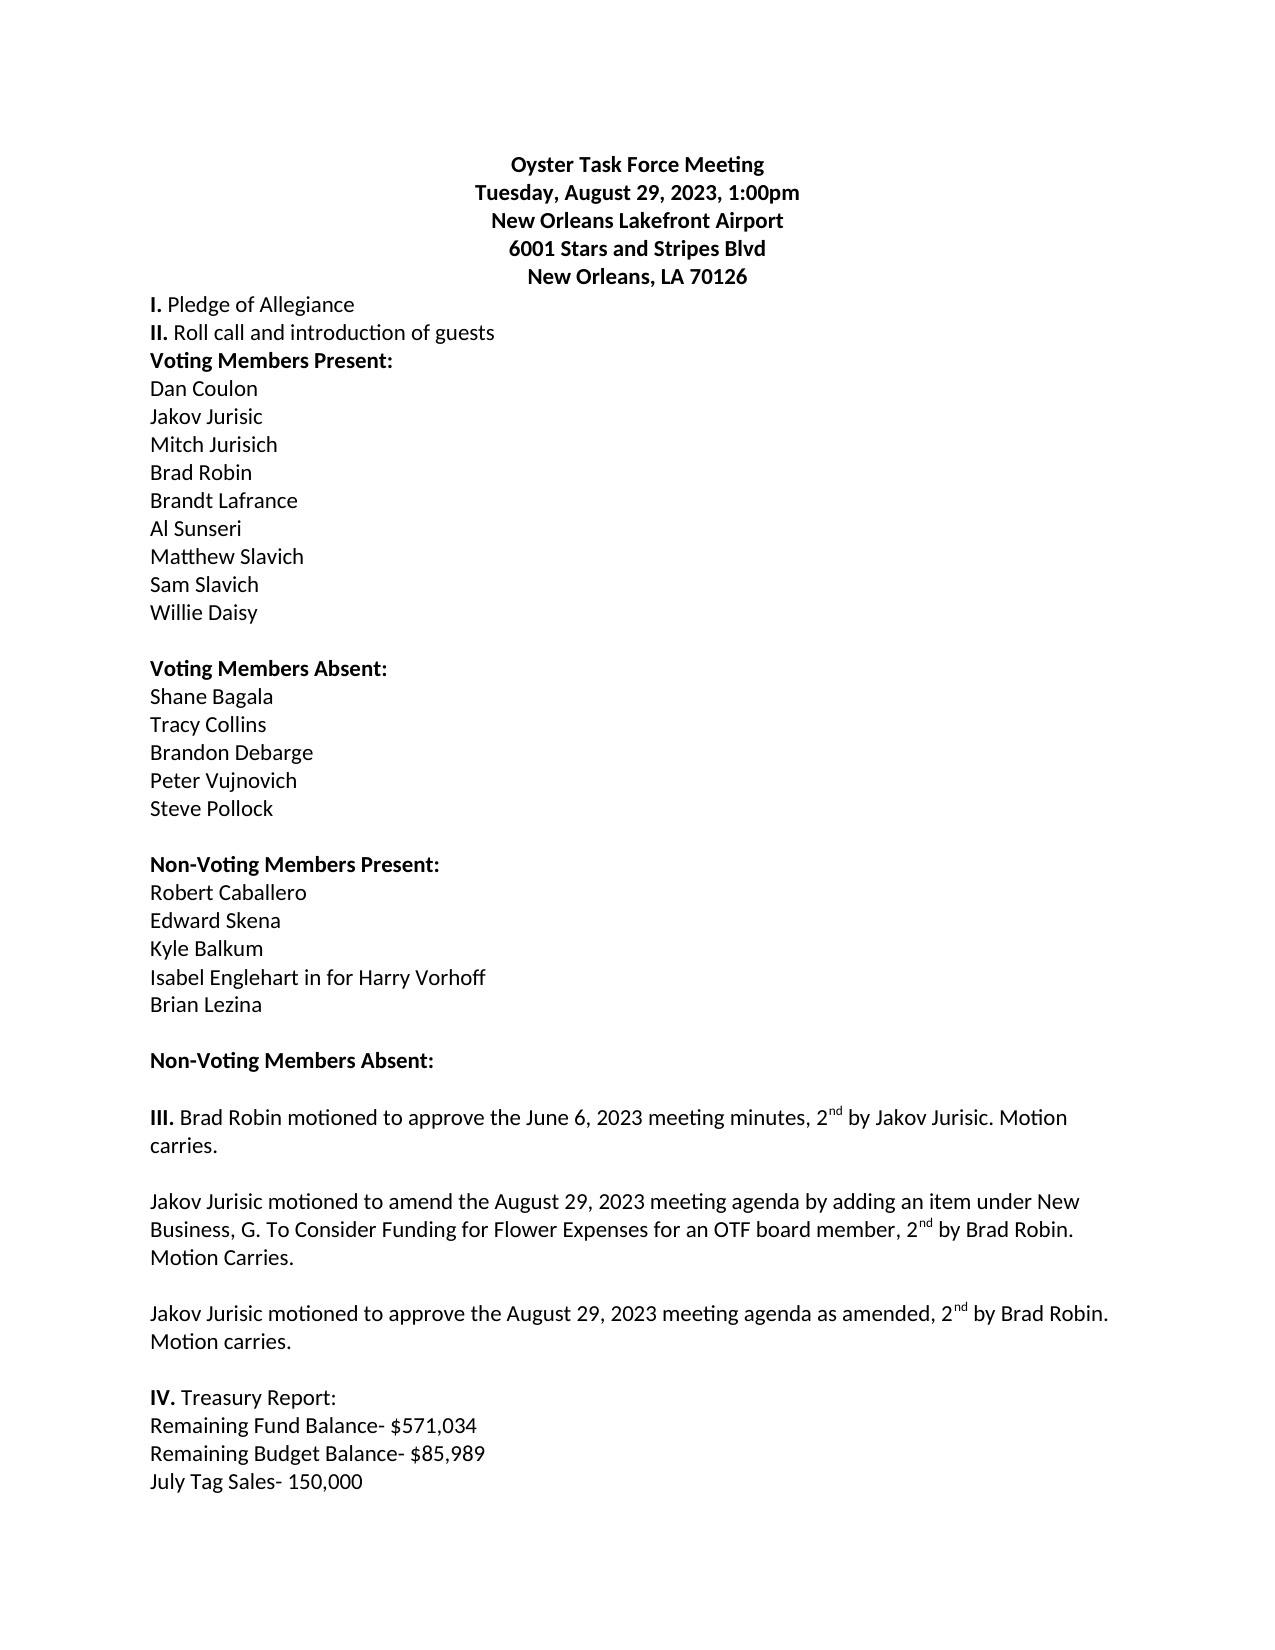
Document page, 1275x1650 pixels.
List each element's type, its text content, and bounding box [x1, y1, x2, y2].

text Remaining Budget Balance- $85,989 [150, 1439, 1125, 1467]
text 6001 Stars and Stripes Blvd [150, 234, 1125, 262]
text Matthew Slavich [150, 542, 1125, 570]
text Isabel Englehart in for Harry Vorhoff [150, 963, 1125, 991]
text Oyster Task Force Meeting [150, 150, 1125, 178]
text Brian Lezina [150, 991, 1125, 1019]
text Jakov Jurisic motioned to amend the August 29, 2023 meeting agenda by adding an item under New Business, G. To Consider Funding for Flower Expenses for an OTF board member, 2nd by Brad Robin. Motion Carries. [150, 1187, 1125, 1271]
text Peter Vujnovich [150, 766, 1125, 794]
text I. Pledge of Allegiance [150, 290, 1125, 318]
text Voting Members Present: [150, 346, 1125, 374]
text Non-Voting Members Present: [150, 851, 1125, 878]
text July Tag Sales- 150,000 [150, 1467, 1125, 1495]
text Steve Pollock [150, 794, 1125, 822]
text Tracy Collins [150, 710, 1125, 738]
text Tuesday, August 29, 2023, 1:00pm [150, 178, 1125, 206]
text Sam Slavich [150, 570, 1125, 598]
text New Orleans Lakefront Airport [150, 206, 1125, 234]
text Robert Caballero [150, 878, 1125, 907]
text Mitch Jurisich [150, 430, 1125, 458]
text Dan Coulon [150, 374, 1125, 402]
text III. Brad Robin motioned to approve the June 6, 2023 meeting minutes, 2nd by Jakov Jurisic. Motion carries. [150, 1103, 1125, 1159]
text Brad Robin [150, 458, 1125, 486]
text Edward Skena [150, 907, 1125, 934]
text Remaining Fund Balance- $571,034 [150, 1411, 1125, 1439]
text Jakov Jurisic motioned to approve the August 29, 2023 meeting agenda as amended, 2nd by Brad Robin. Motion carries. [150, 1299, 1125, 1355]
text Shane Bagala [150, 682, 1125, 710]
text Voting Members Absent: [150, 654, 1125, 682]
text Brandon Debarge [150, 738, 1125, 766]
text IV. Treasury Report: [150, 1383, 1125, 1411]
text Jakov Jurisic [150, 402, 1125, 430]
text Willie Daisy [150, 598, 1125, 626]
text New Orleans, LA 70126 [150, 262, 1125, 290]
text Brandt Lafrance [150, 486, 1125, 514]
text II. Roll call and introduction of guests [150, 318, 1125, 346]
text Kyle Balkum [150, 934, 1125, 963]
text Non-Voting Members Absent: [150, 1047, 1125, 1075]
text Al Sunseri [150, 514, 1125, 542]
